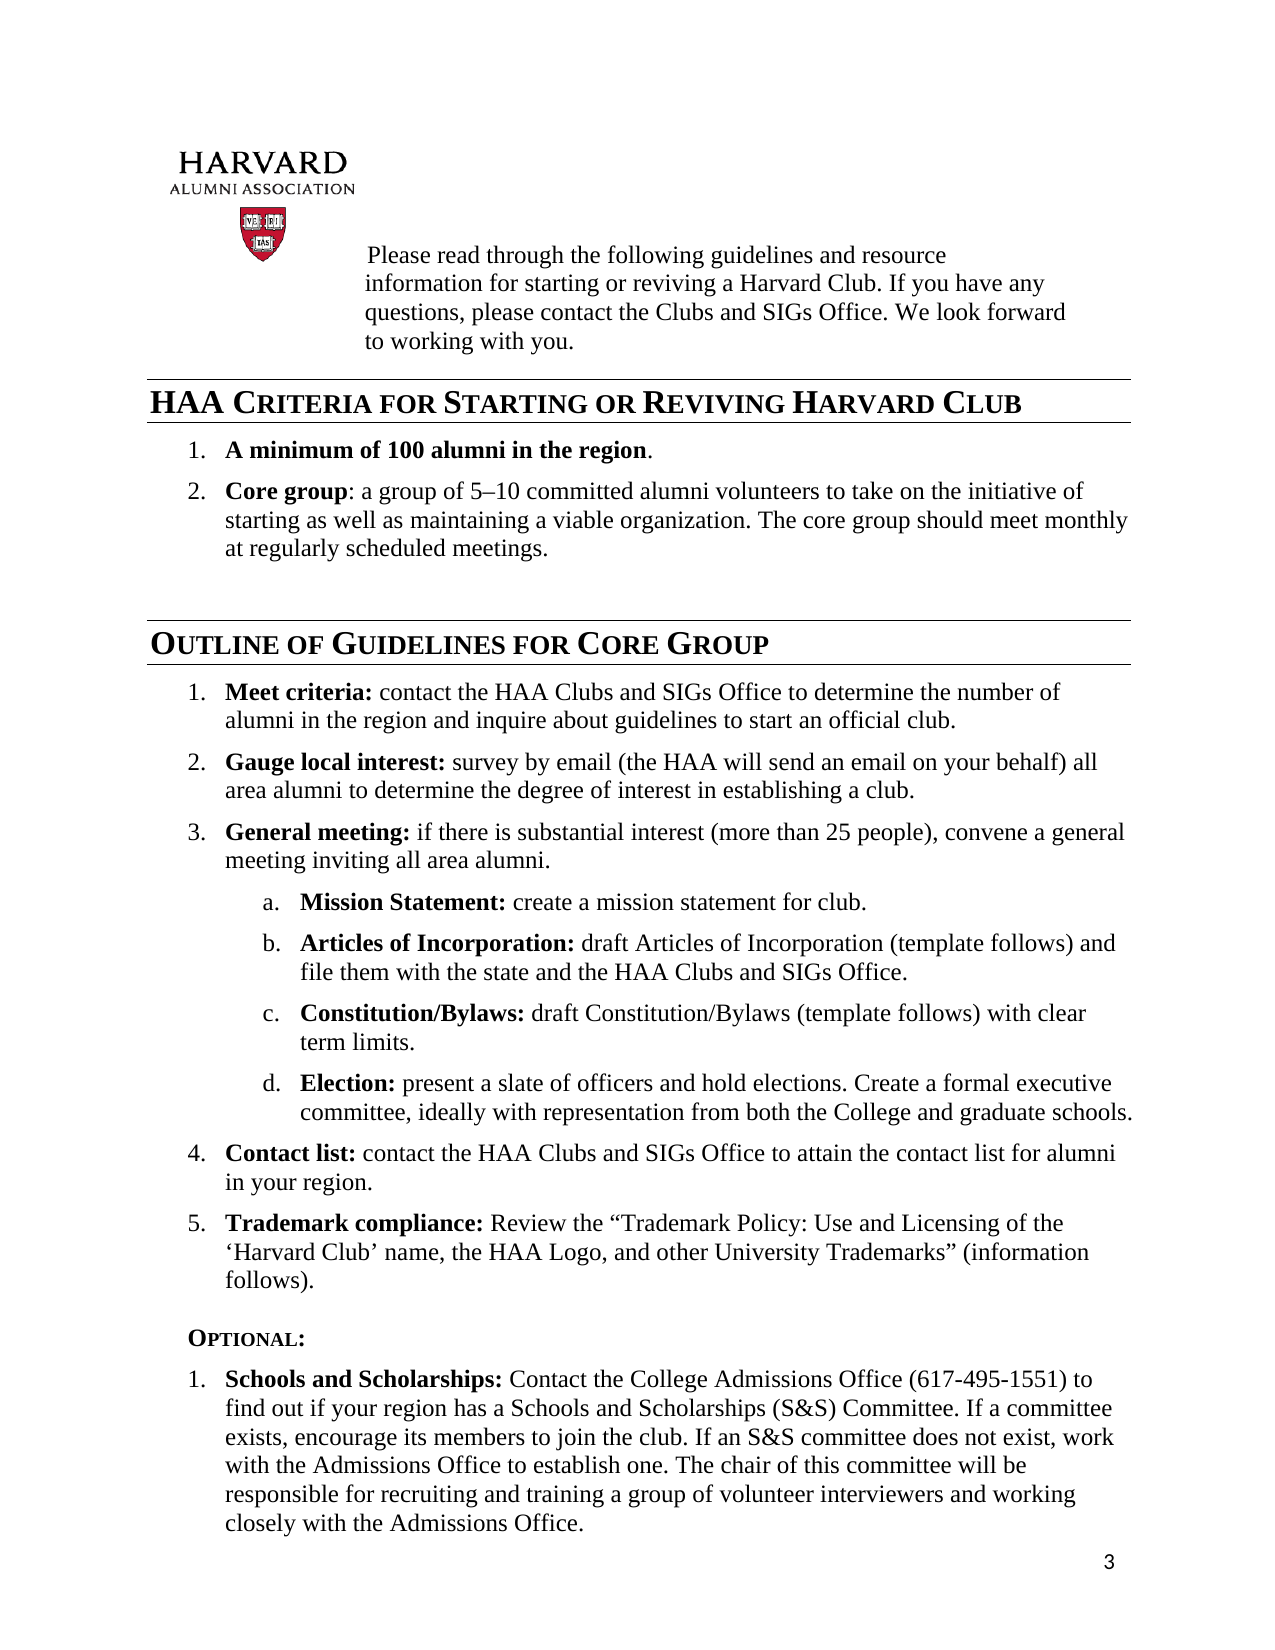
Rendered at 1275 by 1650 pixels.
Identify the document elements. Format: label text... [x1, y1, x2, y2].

text OPTIONAL: [187, 1323, 1146, 1352]
text 5. Trademark compliance: Review the “Trademark Policy: Use and Licensing of the [187, 1208, 1146, 1237]
text 2. Gauge local interest: survey by email (the HAA will send an email on your behalf) all area alumni to determine the degree of interest in establishing a club. [187, 747, 1104, 804]
text d. Election: present a slate of officers and hold elections. Create a formal executive committee, ideally with representation from both the College and graduate schools. [262, 1068, 1139, 1126]
text HAA CRITERIA FOR STARTING OR REVIVING HARVARD CLUB [150, 382, 1146, 420]
text a. Mission Statement: create a mission statement for club. [262, 887, 1146, 916]
text 1. A minimum of 100 alumni in the region. [187, 436, 1146, 464]
text c. Constitution/Bylaws: draft Constitution/Bylaws (template follows) with clear term limits. [262, 998, 1093, 1056]
text Please read through the following guidelines and resource information for starting or reviving a Harvard Club. If you have any questions, please contact the Clubs and SIGs Office. We look forward to working with you. [167, 150, 1081, 355]
text 3. General meeting: if there is substantial interest (more than 25 people), convene a general meeting inviting all area alumni. [187, 817, 1131, 874]
text 1. Meet criteria: contact the HAA Clubs and SIGs Office to determine the number of alumni in the region and inquire about guidelines to start an official club. [187, 677, 1067, 734]
text 4. Contact list: contact the HAA Clubs and SIGs Office to attain the contact list for alumni in your region. [187, 1138, 1122, 1196]
text 1. Schools and Scholarships: Contact the College Admissions Office (617-495-1551) to find out if your region has a Schools and Scholarships (S&S) Committee. If a committee exists, encourage its members to join the club. If an S&S committee does not exist, work with the Admissions Office to establish one. The chair of this committee will be responsible for recruiting and training a group of volunteer interviewers and working closely with the Admissions Office. [187, 1364, 1120, 1537]
text b. Articles of Incorporation: draft Articles of Incorporation (template follows) and file them with the state and the HAA Clubs and SIGs Office. [262, 928, 1122, 986]
text 2. Core group: a group of 5–10 committed alumni volunteers to take on the initiative of starting as well as maintaining a viable organization. The core group should meet monthly at regularly scheduled meetings. [187, 477, 1134, 562]
picture [167, 149, 355, 263]
text ‘Harvard Club’ name, the HAA Logo, and other University Trademarks” (information follows). [225, 1237, 1095, 1294]
text OUTLINE OF GUIDELINES FOR CORE GROUP [150, 623, 1146, 662]
